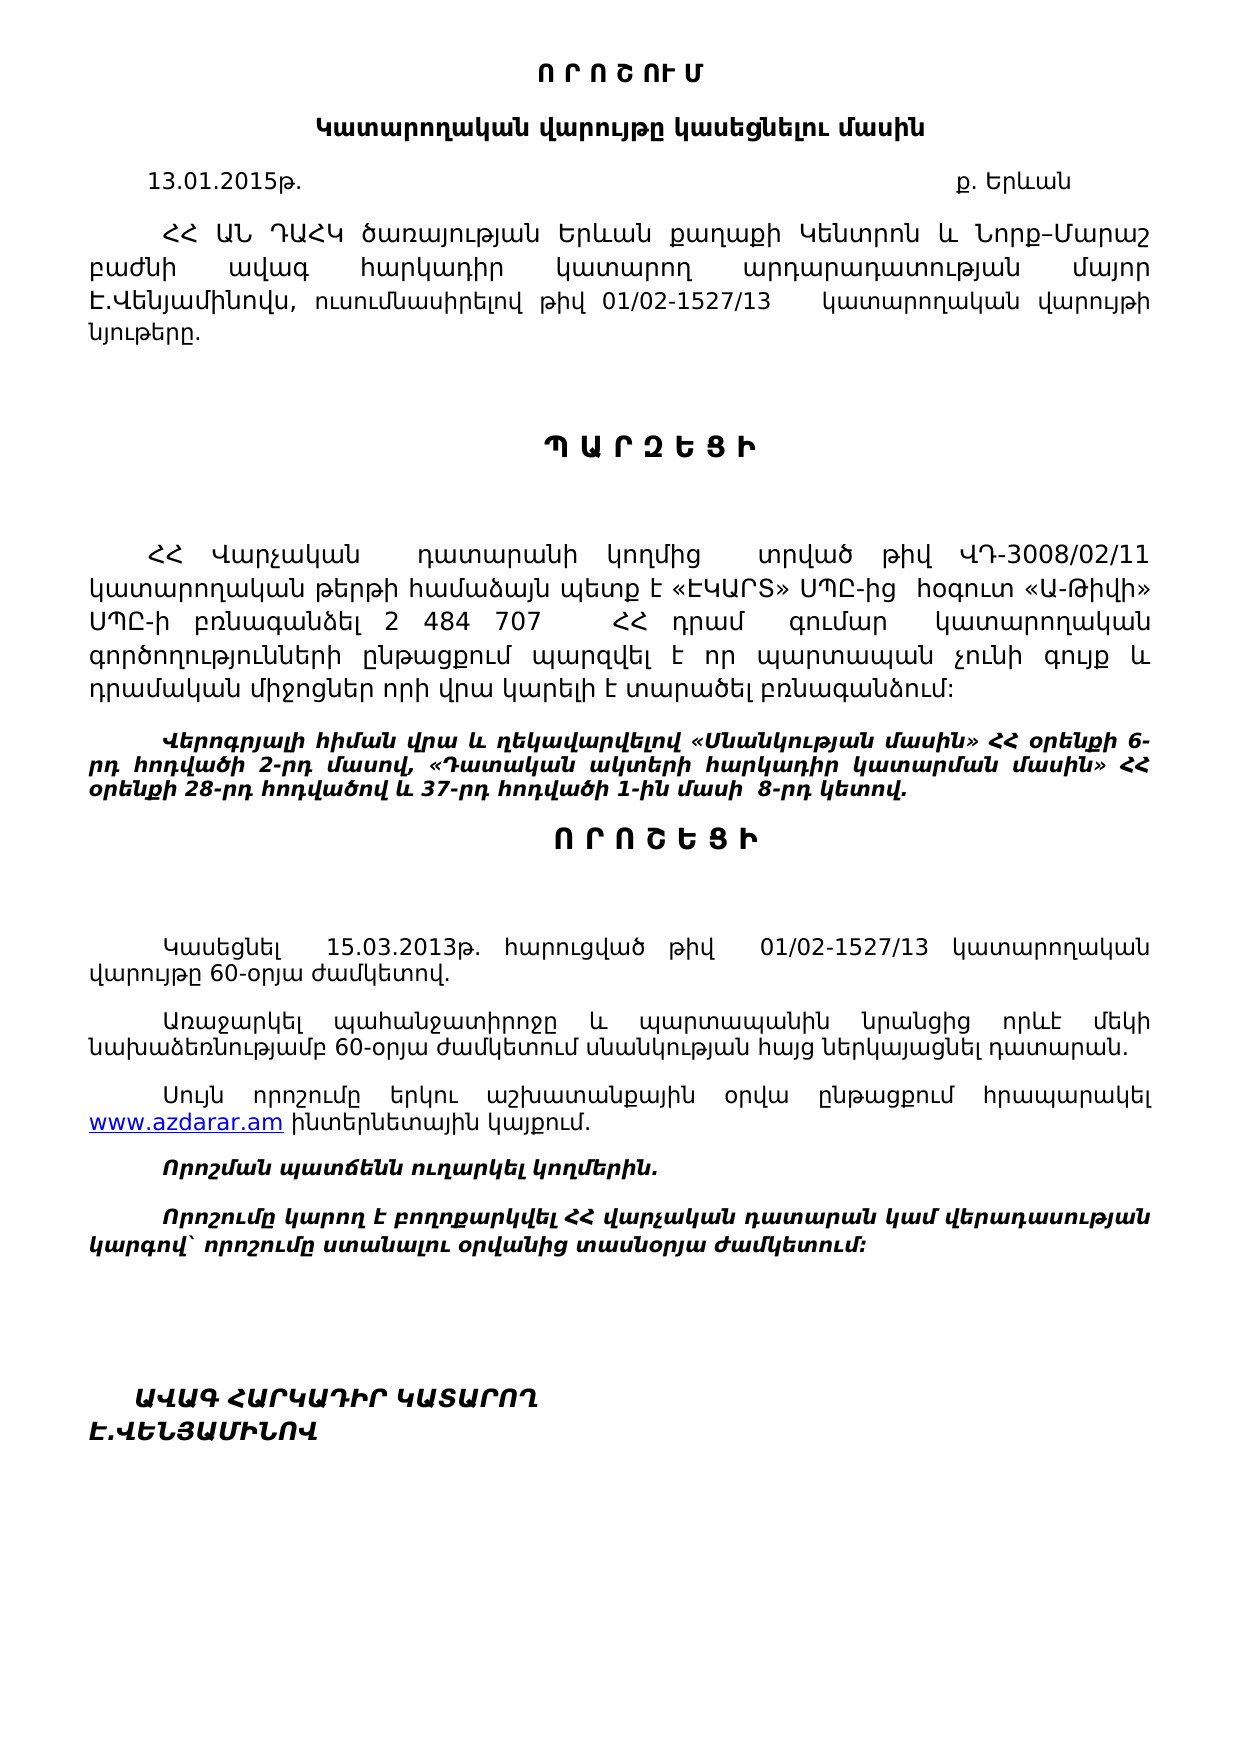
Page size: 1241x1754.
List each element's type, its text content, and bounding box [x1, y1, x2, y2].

text ՀՀ Վարչական դատարանի կողմից տրված թիվ ՎԴ-3008/02/11 կատարողական թերթի համաձայն պետք է «ԷԿԱՐՏ» ՍՊԸ-ից հօգուտ «Ա-Թիվի» ՍՊԸ-ի բռնագանձել 2 484 707 ՀՀ դրամ գումար կատարողական գործողությունների ընթացքում պարզվել է որ պարտապան չունի գույք և դրամական միջոցներ որի վրա կարելի է տարածել բռնագանձում: [89, 540, 1152, 704]
text Կատարողական վարույթը կասեցնելու մասին [89, 113, 1152, 143]
text Կասեցնել 15.03.2013թ. հարուցված թիվ 01/02-1527/13 կատարողական վարույթը 60-օրյա ժամկետով. [89, 934, 1152, 987]
text Որոշման պատճենն ուղարկել կողմերին. [89, 1156, 1152, 1181]
text Ո Ր Ո Շ Ե Ց Ի [89, 822, 1152, 856]
text Սույն որոշումը երկու աշխատանքային օրվա ընթացքում հրապարակել www.azdarar.am ինտերնետային կայքում. [89, 1082, 1152, 1135]
text Ո Ր Ո Շ ՈՒ Մ [89, 59, 1152, 88]
text 13.01.2015թ. ք. Երևան [89, 168, 1152, 194]
text Առաջարկել պահանջատիրոջը և պարտապանին նրանցից որևէ մեկի նախաձեռնությամբ 60-օրյա ժամկետում սնանկության հայց ներկայացնել դատարան. [89, 1008, 1152, 1061]
text Պ Ա Ր Զ Ե Ց Ի [89, 431, 1152, 465]
text Վերոգրյալի հիման վրա և ղեկավարվելով «Սնանկության մասին» ՀՀ օրենքի 6-րդ հոդվածի 2-րդ մասով, «Դատական ակտերի հարկադիր կատարման մասին» ՀՀ օրենքի 28-րդ հոդվածով և 37-րդ հոդվածի 1-ին մասի 8-րդ կետով. [89, 729, 1152, 802]
text ՀՀ ԱՆ ԴԱՀԿ ծառայության Երևան քաղաքի Կենտրոն և Նորք–Մարաշ բաժնի ավագ հարկադիր կատարող արդարադատության մայոր Է.Վենյամինովս, ուսումնասիրելով թիվ 01/02-1527/13 կատարողական վարույթի նյութերը. [89, 219, 1152, 346]
text Որոշումը կարող է բողոքարկվել ՀՀ վարչական դատարան կամ վերադասության կարգով` որոշումը ստանալու օրվանից տասնօրյա ժամկետում: [89, 1205, 1152, 1257]
text ԱՎԱԳ ՀԱՐԿԱԴԻՐ ԿԱՏԱՐՈՂ Է.ՎԵՆՅԱՄԻՆՈՎ [89, 1384, 1152, 1447]
